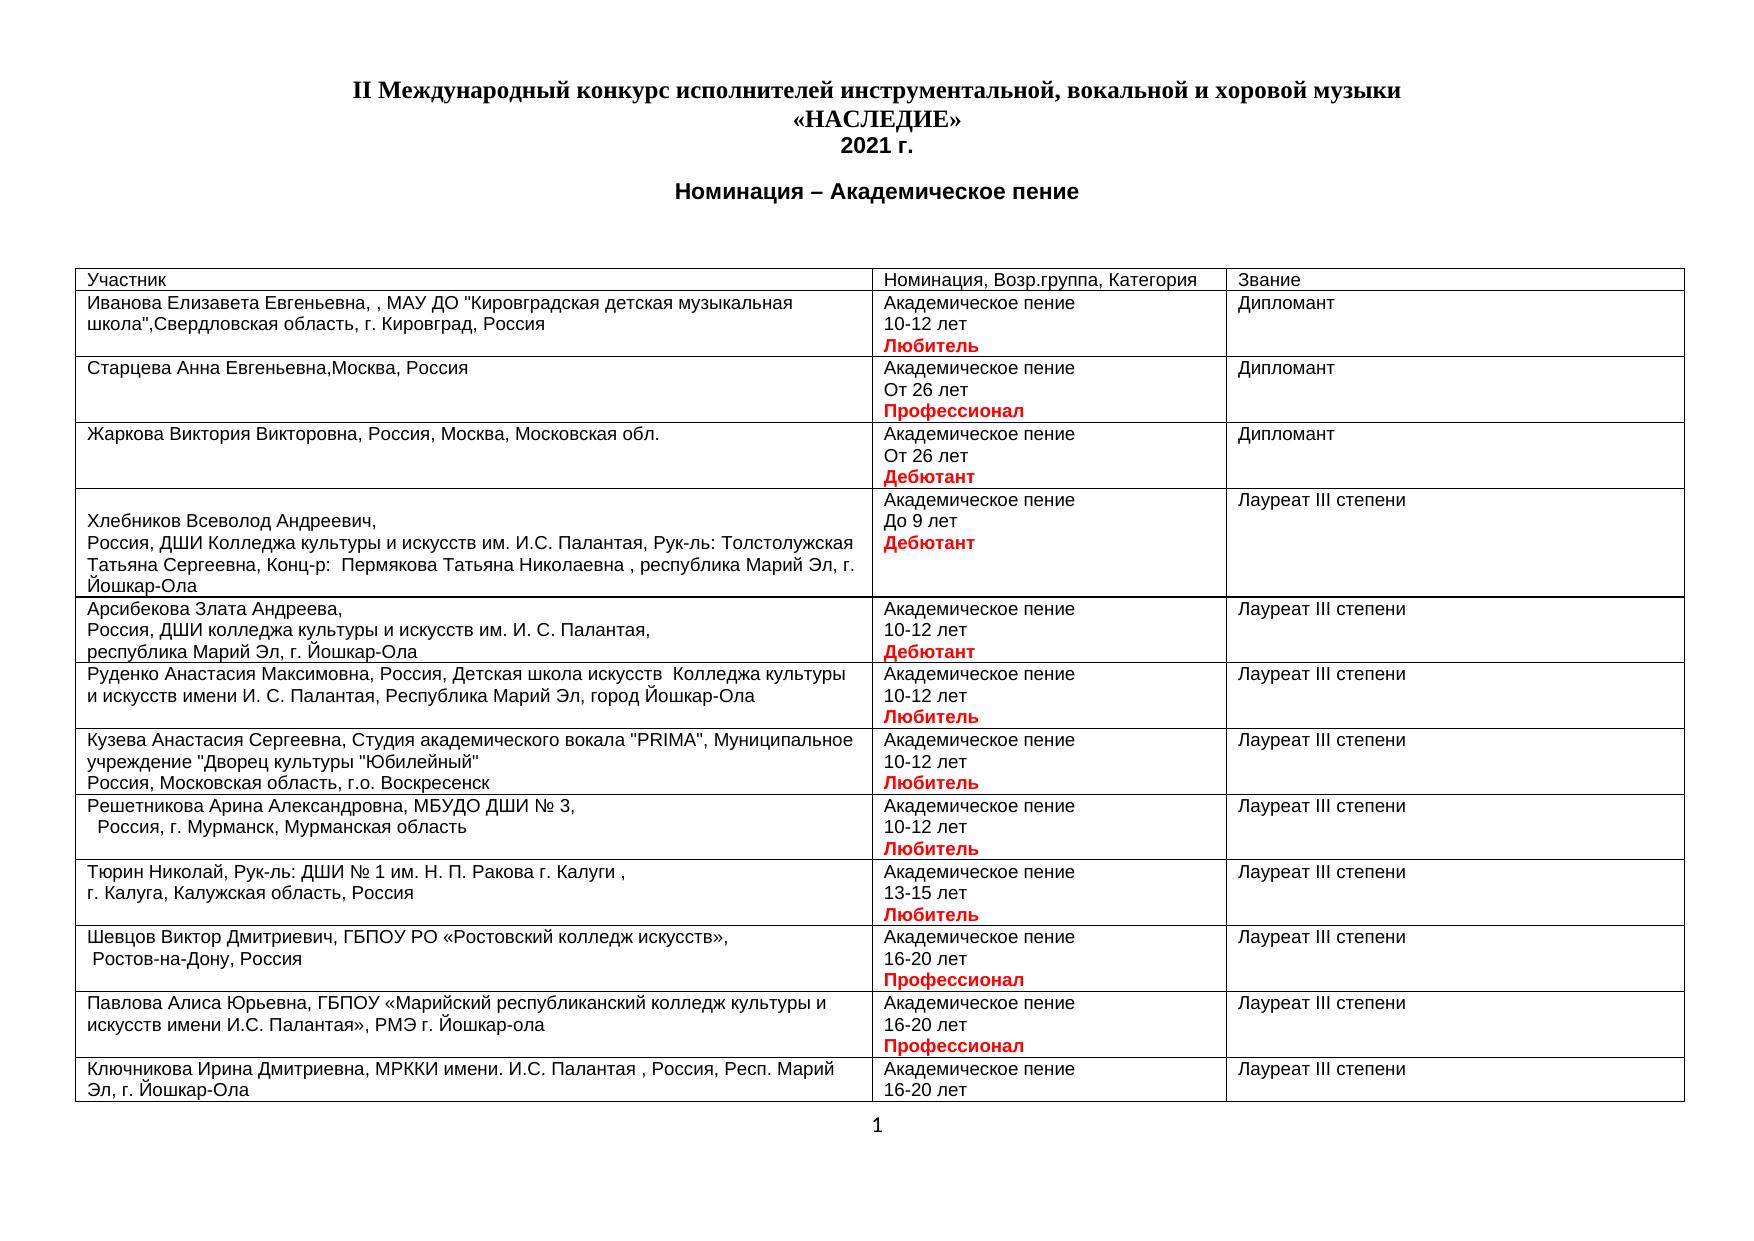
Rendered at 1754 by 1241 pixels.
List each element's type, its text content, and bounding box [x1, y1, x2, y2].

table_header Участник [76, 269, 872, 290]
table_cell Дипломант [1227, 423, 1684, 488]
table_cell Лауреат III степени [1227, 729, 1684, 794]
table_cell Академическое пение До 9 лет Дебютант [873, 489, 1226, 596]
table_cell Академическое пение 13-15 лет Любитель [873, 860, 1226, 925]
table_header Номинация, Возр.группа, Категория [873, 269, 1226, 290]
table_cell Академическое пение 16-20 лет Профессионал [873, 926, 1226, 991]
table_cell Павлова Алиса Юрьевна, ГБПОУ «Марийский республиканский колледж культуры и искусств имени И.С. Палантая», РМЭ г. Йошкар-ола [76, 992, 872, 1057]
table_cell Тюрин Николай, Рук-ль: ДШИ № 1 им. Н. П. Ракова г. Калуги , г. Калуга, Калужская область, Россия [76, 860, 872, 925]
table_cell Лауреат III степени [1227, 795, 1684, 859]
table_cell Лауреат III степени [1227, 992, 1684, 1057]
table_cell Лауреат III степени [1227, 663, 1684, 728]
table_cell Кузева Анастасия Сергеевна, Студия академического вокала "PRIMA", Муниципальное учреждение "Дворец культуры "Юбилейный" Россия, Московская область, г.о. Воскресенск [76, 729, 872, 794]
table_cell Шевцов Виктор Дмитриевич, ГБПОУ РО «Ростовский колледж искусств», Ростов-на-Дону, Россия [76, 926, 872, 991]
table_cell Хлебников Всеволод Андреевич, Россия, ДШИ Колледжа культуры и искусств им. И.С. Палантая, Рук-ль: Толстолужская Татьяна Сергеевна, Конц-р: Пермякова Татьяна Николаевна , республика Марий Эл, г. Йошкар-Ола [76, 489, 872, 596]
table_cell Старцева Анна Евгеньевна,Москва, Россия [76, 357, 872, 422]
table_cell Академическое пение 10-12 лет Любитель [873, 663, 1226, 728]
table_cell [873, 1058, 1226, 1101]
table_cell Академическое пение 16-20 лет Профессионал [873, 992, 1226, 1057]
table_cell Руденко Анастасия Максимовна, Россия, Детская школа искусств Колледжа культуры и искусств имени И. С. Палантая, Республика Марий Эл, город Йошкар-Ола [76, 663, 872, 728]
table_cell Лауреат III степени [1227, 926, 1684, 991]
text II Международный конкурс исполнителей инструментальной, вокальной и хоровой музыки [75, 75, 1679, 104]
table_cell Дипломант [1227, 357, 1684, 422]
table_cell Академическое пение 10-12 лет Любитель [873, 795, 1226, 859]
table_cell Иванова Елизавета Евгеньевна, , МАУ ДО "Кировградская детская музыкальная школа",Свердловская область, г. Кировград, Россия [76, 291, 872, 356]
table_cell Лауреат III степени [1227, 1058, 1684, 1101]
text Номинация – Академическое пение [75, 178, 1679, 204]
table_cell Академическое пение От 26 лет Профессионал [873, 357, 1226, 422]
table_cell Академическое пение 10-12 лет Дебютант [873, 598, 1226, 662]
table_cell Жаркова Виктория Викторовна, Россия, Москва, Московская обл. [76, 423, 872, 488]
table_cell Дипломант [1227, 291, 1684, 356]
table_header Звание [1227, 269, 1684, 290]
table_cell Лауреат III степени [1227, 489, 1684, 596]
table_cell Лауреат III степени [1227, 860, 1684, 925]
table_cell Академическое пение 10-12 лет Любитель [873, 291, 1226, 356]
table_cell Академическое пение 10-12 лет Любитель [873, 729, 1226, 794]
text «НАСЛЕДИЕ» [75, 104, 1679, 132]
table_cell Арсибекова Злата Андреева, Россия, ДШИ колледжа культуры и искусств им. И. С. Палантая, республика Марий Эл, г. Йошкар-Ола [76, 598, 872, 662]
table_cell Академическое пение От 26 лет Дебютант [873, 423, 1226, 488]
table_cell Лауреат III степени [1227, 598, 1684, 662]
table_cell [76, 1058, 872, 1101]
table_cell Решетникова Арина Александровна, МБУДО ДШИ № 3, Россия, г. Мурманск, Мурманская область [76, 795, 872, 859]
text 2021 г. [75, 132, 1679, 159]
